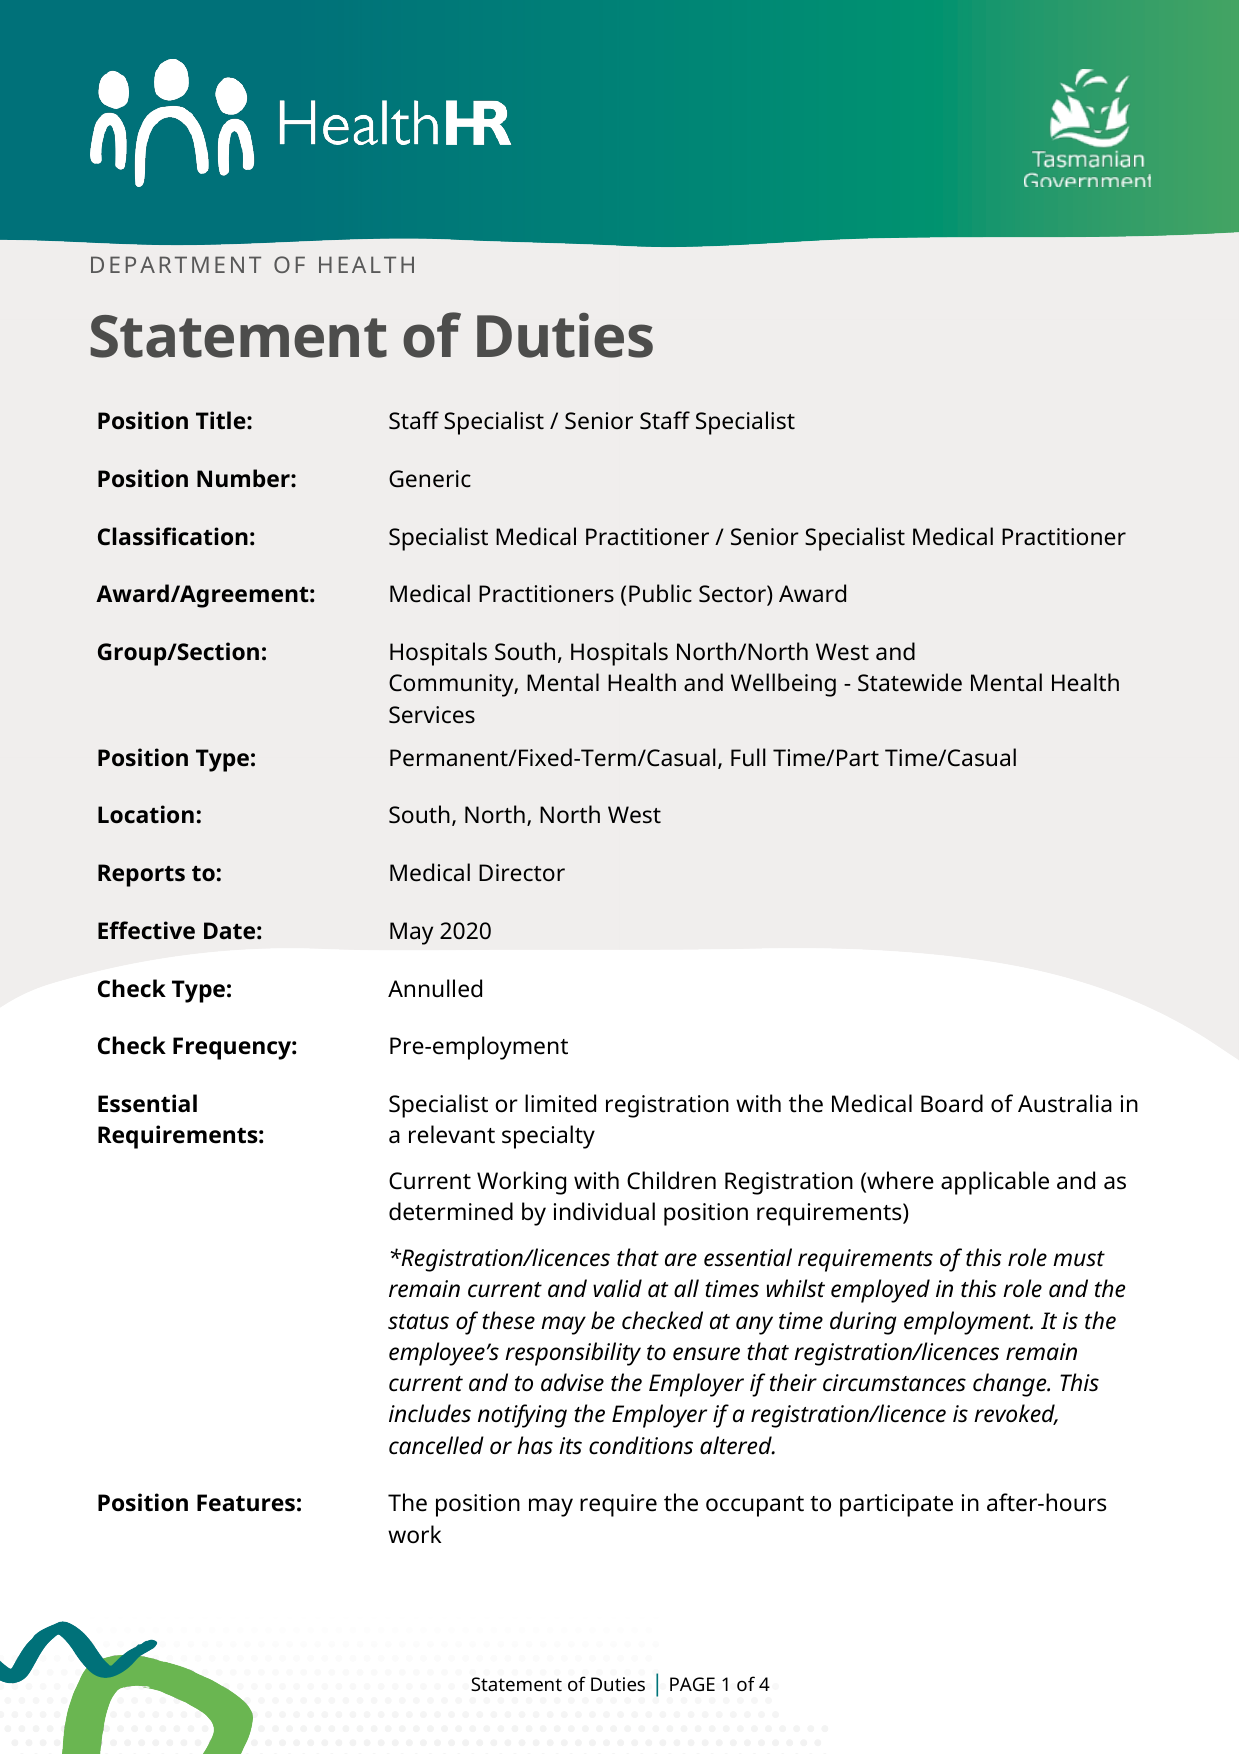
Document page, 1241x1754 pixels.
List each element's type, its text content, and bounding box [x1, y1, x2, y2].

table_cell Generic [377, 457, 1152, 515]
table_cell Location: [85, 794, 377, 851]
table_cell Group/Section: [85, 630, 377, 736]
table_header Position Title: [85, 399, 377, 457]
table_cell Effective Date: [85, 909, 377, 967]
picture [0, 1580, 1209, 1754]
table_cell Reports to: [85, 851, 377, 909]
table_cell Medical Director [377, 851, 1152, 909]
table_cell Specialist Medical Practitioner / Senior Specialist Medical Practitioner [377, 515, 1152, 572]
text DEPARTMENT OF HEALTH [89, 249, 1152, 280]
table_header Staff Specialist / Senior Staff Specialist [377, 399, 1152, 457]
table_cell Check Frequency: [85, 1024, 377, 1082]
table_cell Hospitals South, Hospitals North/North West and Community, Mental Health and Wellbeing - Statewide Mental Health Services [377, 630, 1152, 736]
table_cell May 2020 [377, 909, 1152, 967]
table_cell Specialist or limited registration with the Medical Board of Australia in a relevant specialty Current Working with Children Registration (where applicable and as determined by individual position requirements) *Registration/licences that are essential requirements of this role must remain current and valid at all times whilst employed in this role and the status of these may be checked at any time during employment. It is the employee’s responsibility to ensure that registration/licences remain current and to advise the Employer if their circumstances change. This includes notifying the Employer if a registration/licence is revoked, cancelled or has its conditions altered. [377, 1082, 1152, 1481]
title Statement of Duties [89, 295, 1152, 374]
table_cell Position Features: [85, 1481, 377, 1568]
table_cell Essential Requirements: [85, 1082, 377, 1481]
picture [0, 0, 1239, 1196]
table_cell Classification: [85, 515, 377, 572]
table_cell Position Type: [85, 736, 377, 793]
table_cell Check Type: [85, 967, 377, 1024]
table_cell Award/Agreement: [85, 573, 377, 630]
table_cell Position Number: [85, 457, 377, 515]
